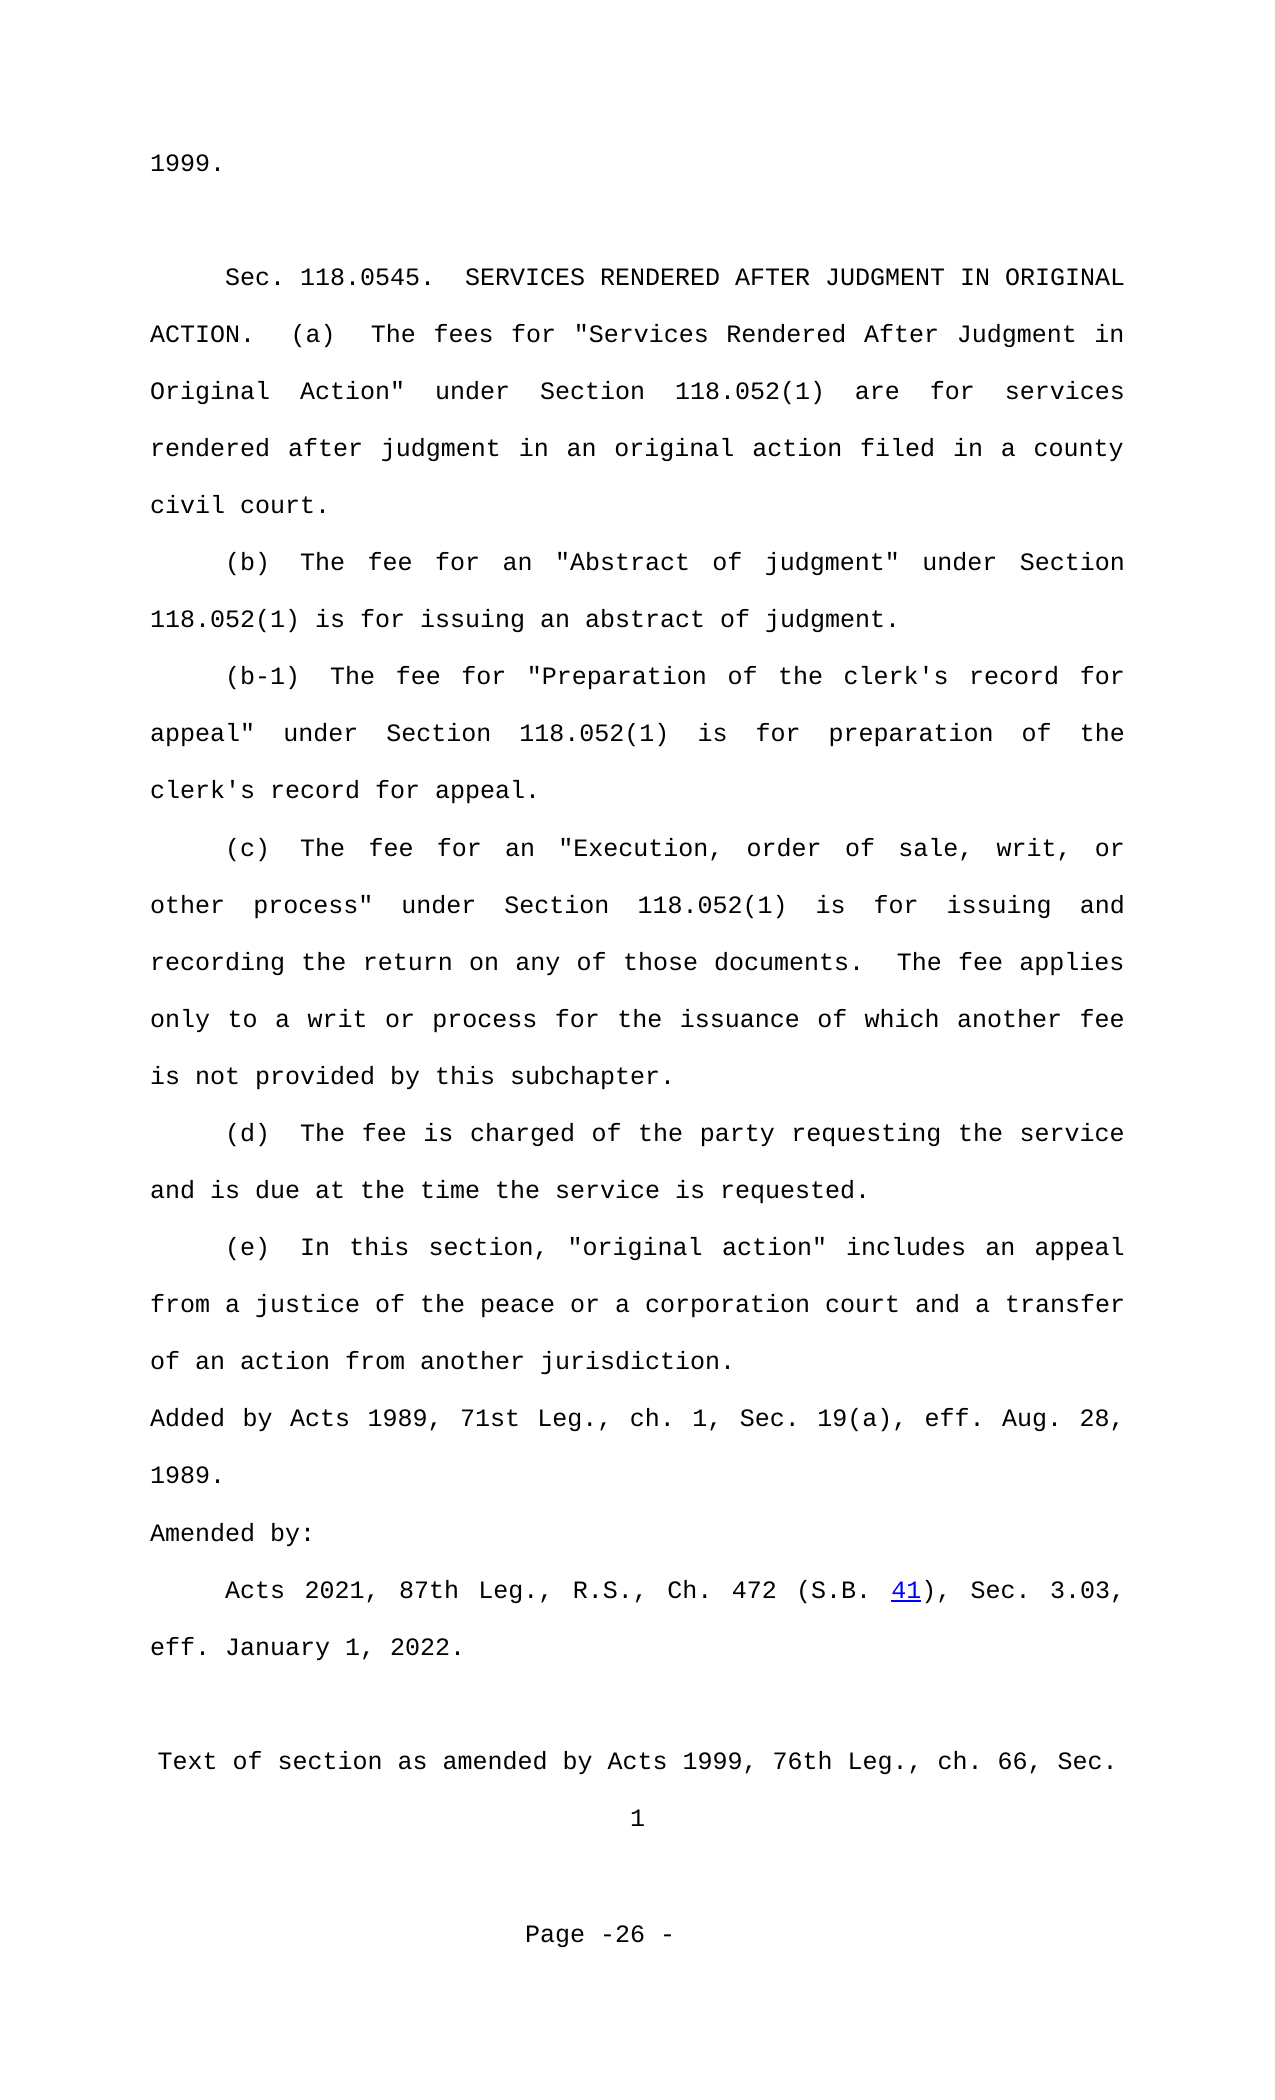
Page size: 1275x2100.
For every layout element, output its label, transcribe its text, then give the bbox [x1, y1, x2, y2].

text (b) The fee for an "Abstract of judgment" under Section 118.052(1) is for issuing an abstract of judgment. [150, 549, 1125, 635]
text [150, 150, 1125, 178]
text (c) The fee for an "Execution, order of sale, writ, or other process" under Section 118.052(1) is for issuing and recording the return on any of those documents. The fee applies only to a writ or process for the issuance of which another fee is not provided by this subchapter. [150, 835, 1125, 1092]
text (b-1) The fee for "Preparation of the clerk's record for appeal" under Section 118.052(1) is for preparation of the clerk's record for appeal. [150, 664, 1125, 806]
text Text of section as amended by Acts 1999, 76th Leg., ch. 66, Sec. 1 [150, 1748, 1125, 1834]
text Amended by: [150, 1520, 1125, 1548]
text Added by Acts 1989, 71st Leg., ch. 1, Sec. 19(a), eff. Aug. 28, 1989. [150, 1406, 1125, 1491]
text Sec. 118.0545. SERVICES RENDERED AFTER JUDGMENT IN ORIGINAL ACTION. (a) The fees for "Services Rendered After Judgment in Original Action" under Section 118.052(1) are for services rendered after judgment in an original action filed in a county civil court. [150, 264, 1125, 521]
text (d) The fee is charged of the party requesting the service and is due at the time the service is requested. [150, 1120, 1125, 1206]
text Acts 2021, 87th Leg., R.S., Ch. 472 (S.B. 41), Sec. 3.03, eff. January 1, 2022. [150, 1577, 1125, 1663]
text (e) In this section, "original action" includes an appeal from a justice of the peace or a corporation court and a transfer of an action from another jurisdiction. [150, 1234, 1125, 1377]
